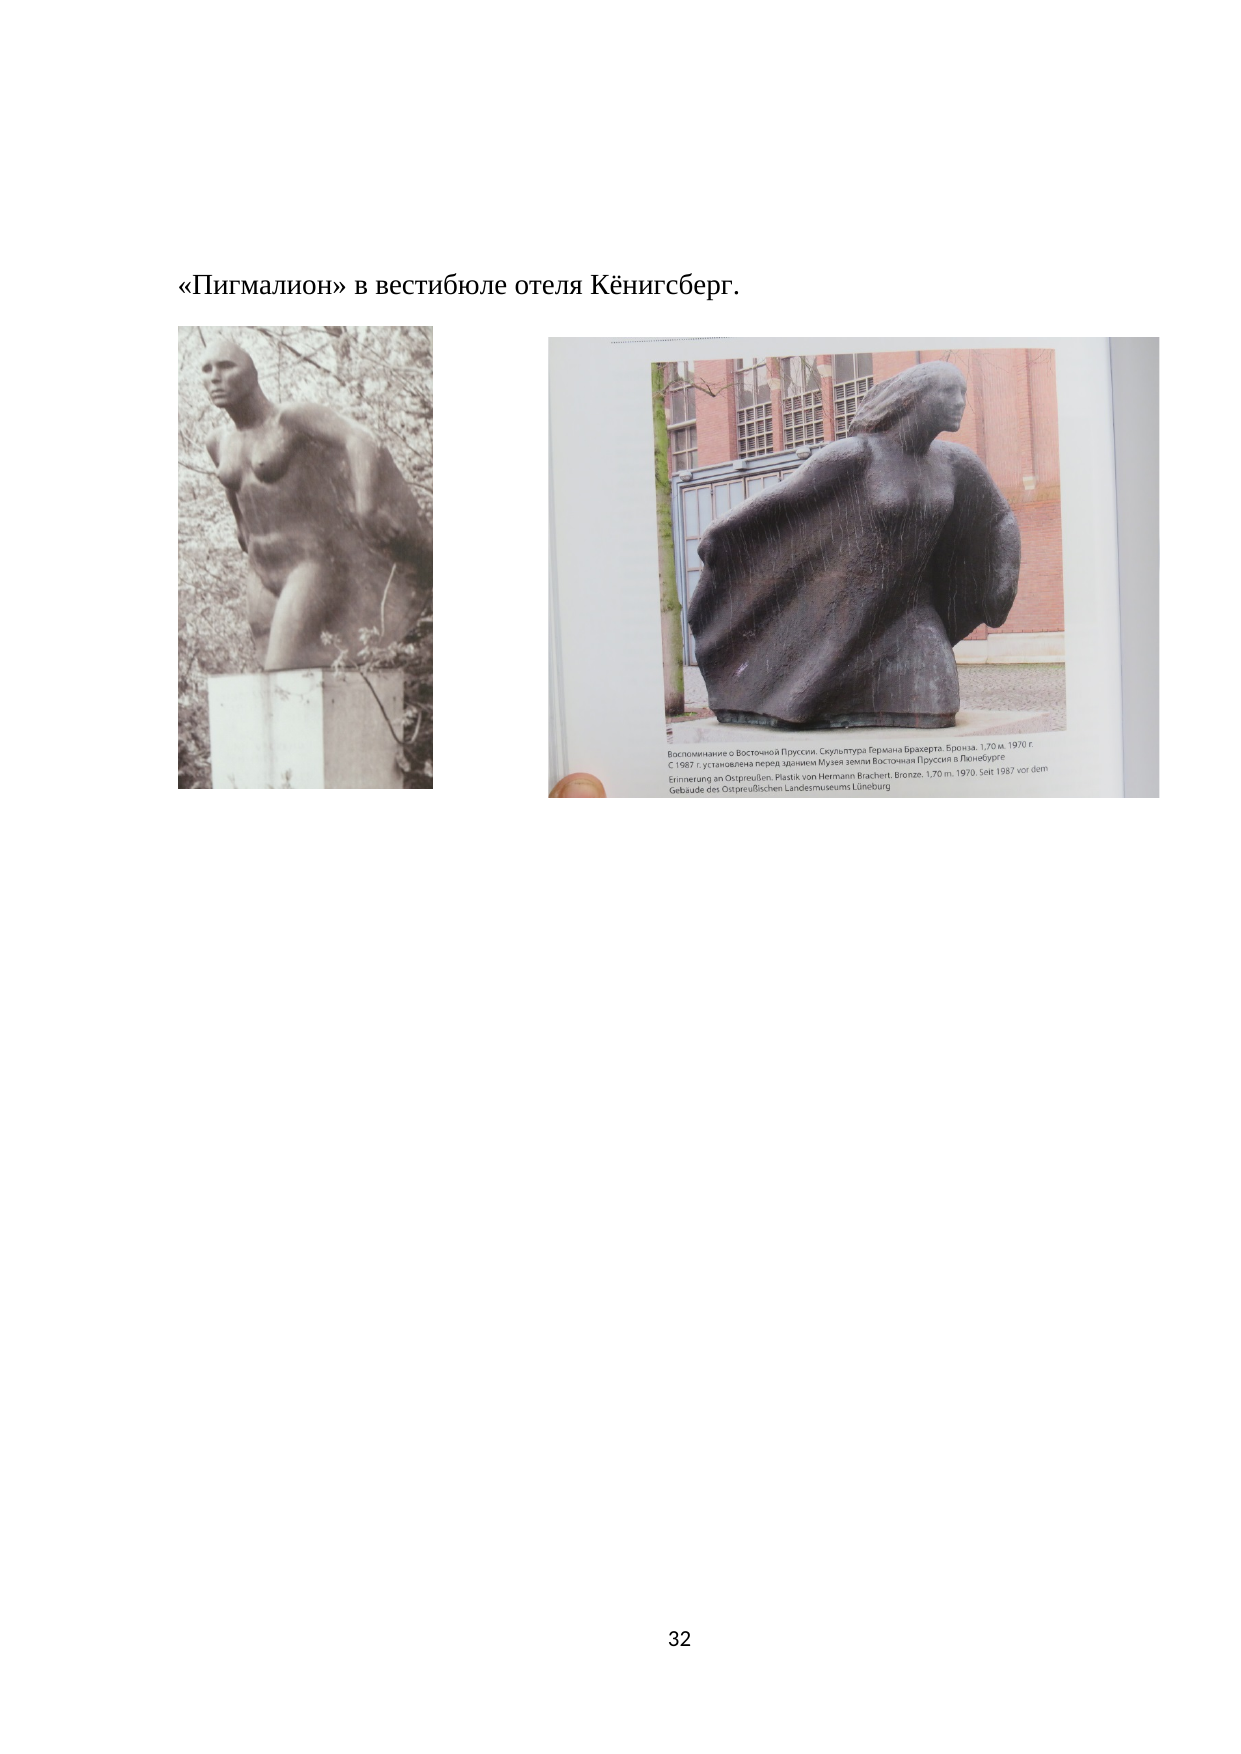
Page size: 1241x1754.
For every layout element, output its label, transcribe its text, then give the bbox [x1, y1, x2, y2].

picture [176, 326, 433, 786]
text «Пигмалион» в вестибюле отеля Кёнигсберг. [177, 267, 1181, 300]
picture [546, 337, 1159, 797]
